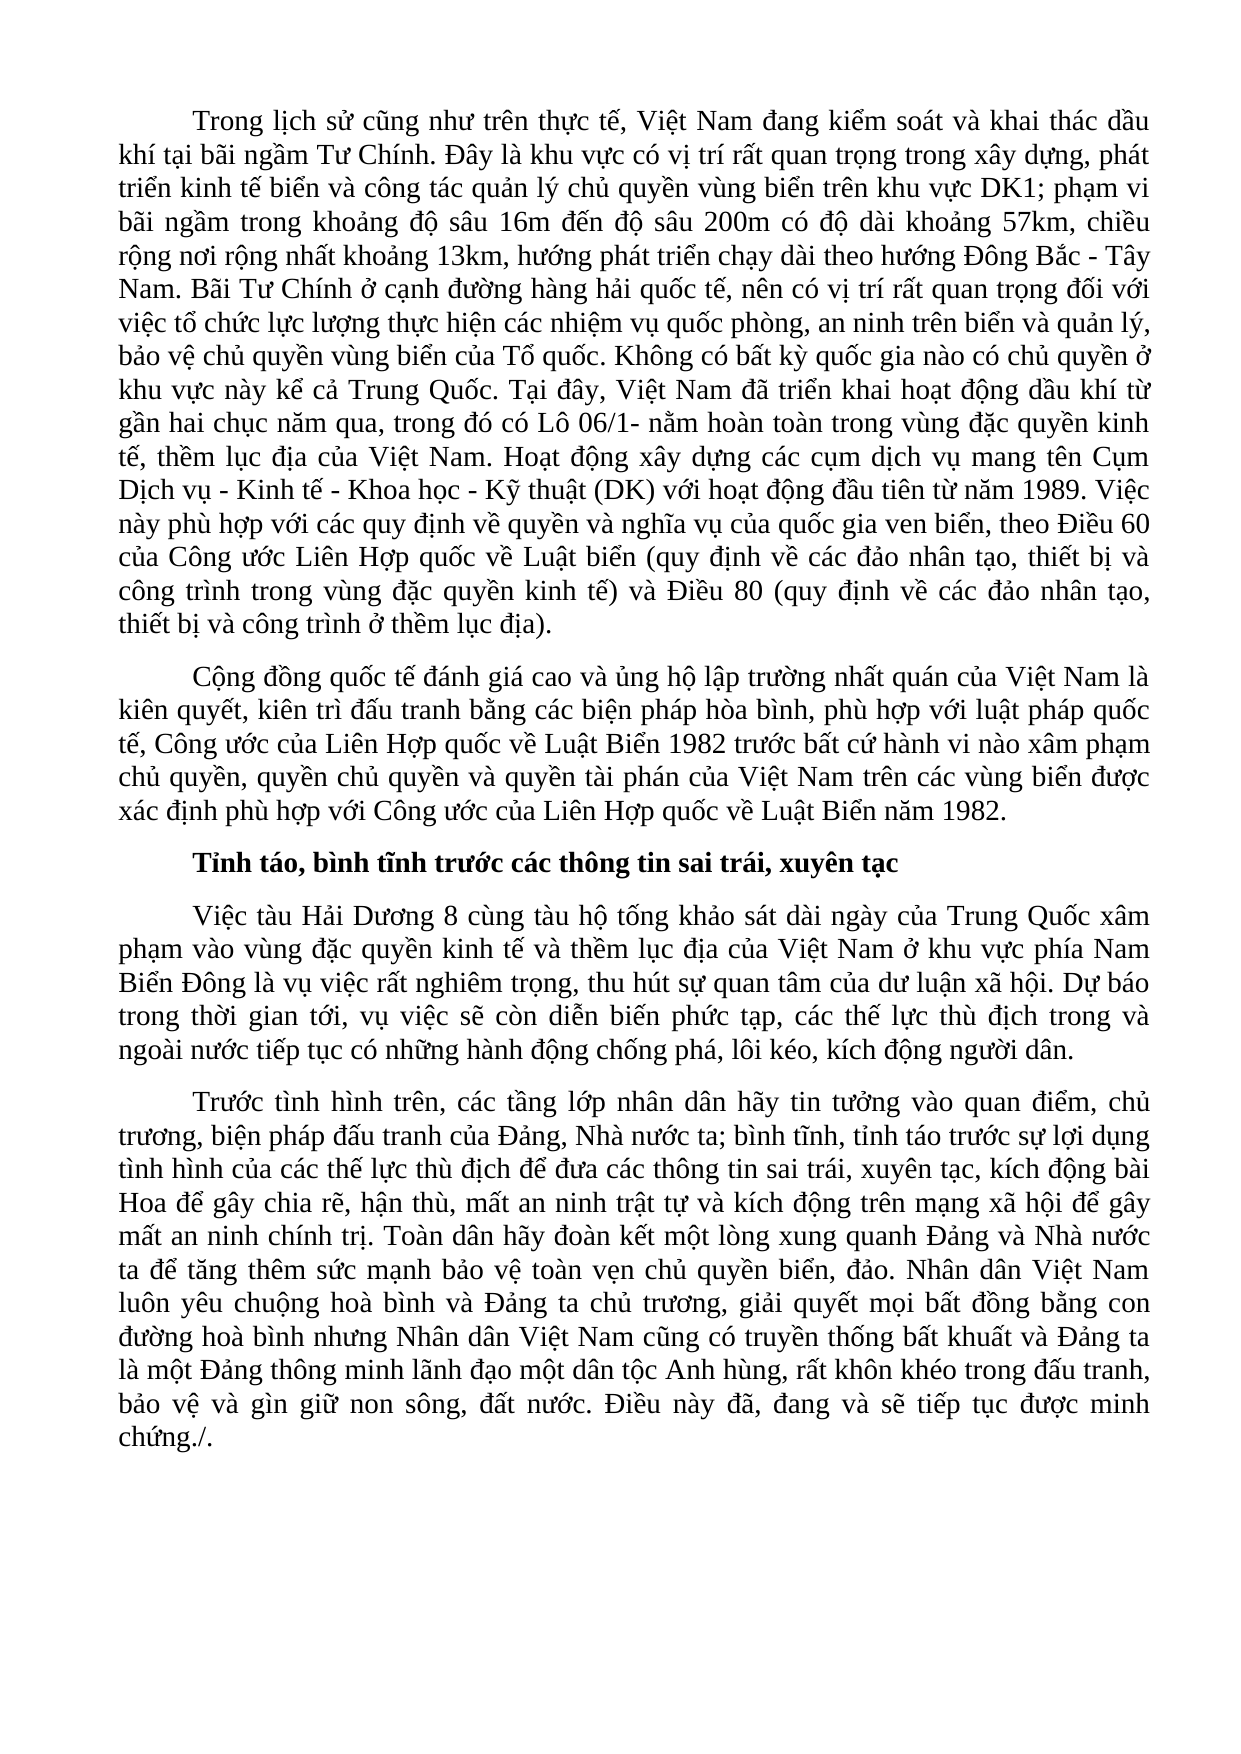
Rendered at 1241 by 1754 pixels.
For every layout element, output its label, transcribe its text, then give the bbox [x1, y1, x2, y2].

text Trong lịch sử cũng như trên thực tế, Việt Nam đang kiểm soát và khai thác dầu khí tại bãi ngầm Tư Chính. Đây là khu vực có vị trí rất quan trọng trong xây dựng, phát triển kinh tế biển và công tác quản lý chủ quyền vùng biển trên khu vực DK1; phạm vi bãi ngầm trong khoảng độ sâu 16m đến độ sâu 200m có độ dài khoảng 57km, chiều rộng nơi rộng nhất khoảng 13km, hướng phát triển chạy dài theo hướng Đông Bắc - Tây Nam. Bãi Tư Chính ở cạnh đường hàng hải quốc tế, nên có vị trí rất quan trọng đối với việc tổ chức lực lượng thực hiện các nhiệm vụ quốc phòng, an ninh trên biển và quản lý, bảo vệ chủ quyền vùng biển của Tổ quốc. Không có bất kỳ quốc gia nào có chủ quyền ở khu vực này kể cả Trung Quốc. Tại đây, Việt Nam đã triển khai hoạt động dầu khí từ gần hai chục năm qua, trong đó có Lô 06/1- nằm hoàn toàn trong vùng đặc quyền kinh tế, thềm lục địa của Việt Nam. Hoạt động xây dựng các cụm dịch vụ mang tên Cụm Dịch vụ - Kinh tế - Khoa học - Kỹ thuật (DK) với hoạt động đầu tiên từ năm 1989. Việc này phù hợp với các quy định về quyền và nghĩa vụ của quốc gia ven biển, theo Điều 60 của Công ước Liên Hợp quốc về Luật biển (quy định về các đảo nhân tạo, thiết bị và công trình trong vùng đặc quyền kinh tế) và Điều 80 (quy định về các đảo nhân tạo, thiết bị và công trình ở thềm lục địa). [118, 103, 1152, 640]
text Việc tàu Hải Dương 8 cùng tàu hộ tống khảo sát dài ngày của Trung Quốc xâm phạm vào vùng đặc quyền kinh tế và thềm lục địa của Việt Nam ở khu vực phía Nam Biển Đông là vụ việc rất nghiêm trọng, thu hút sự quan tâm của dư luận xã hội. Dự báo trong thời gian tới, vụ việc sẽ còn diễn biến phức tạp, các thế lực thù địch trong và ngoài nước tiếp tục có những hành động chống phá, lôi kéo, kích động người dân. [118, 898, 1152, 1065]
text Cộng đồng quốc tế đánh giá cao và ủng hộ lập trường nhất quán của Việt Nam là kiên quyết, kiên trì đấu tranh bằng các biện pháp hòa bình, phù hợp với luật pháp quốc tế, Công ước của Liên Hợp quốc về Luật Biển 1982 trước bất cứ hành vi nào xâm phạm chủ quyền, quyền chủ quyền và quyền tài phán của Việt Nam trên các vùng biển được xác định phù hợp với Công ước của Liên Hợp quốc về Luật Biển năm 1982. [118, 659, 1152, 827]
text Trước tình hình trên, các tầng lớp nhân dân hãy tin tưởng vào quan điểm, chủ trương, biện pháp đấu tranh của Đảng, Nhà nước ta; bình tĩnh, tỉnh táo trước sự lợi dụng tình hình của các thế lực thù địch để đưa các thông tin sai trái, xuyên tạc, kích động bài Hoa để gây chia rẽ, hận thù, mất an ninh trật tự và kích động trên mạng xã hội để gây mất an ninh chính trị. Toàn dân hãy đoàn kết một lòng xung quanh Đảng và Nhà nước ta để tăng thêm sức mạnh bảo vệ toàn vẹn chủ quyền biển, đảo. Nhân dân Việt Nam luôn yêu chuộng hoà bình và Đảng ta chủ trương, giải quyết mọi bất đồng bằng con đường hoà bình nhưng Nhân dân Việt Nam cũng có truyền thống bất khuất và Đảng ta là một Đảng thông minh lãnh đạo một dân tộc Anh hùng, rất khôn khéo trong đấu tranh, bảo vệ và gìn giữ non sông, đất nước. Điều này đã, đang và sẽ tiếp tục được minh chứng./. [118, 1084, 1152, 1453]
text Tỉnh táo, bình tĩnh trước các thông tin sai trái, xuyên tạc [118, 845, 1152, 879]
